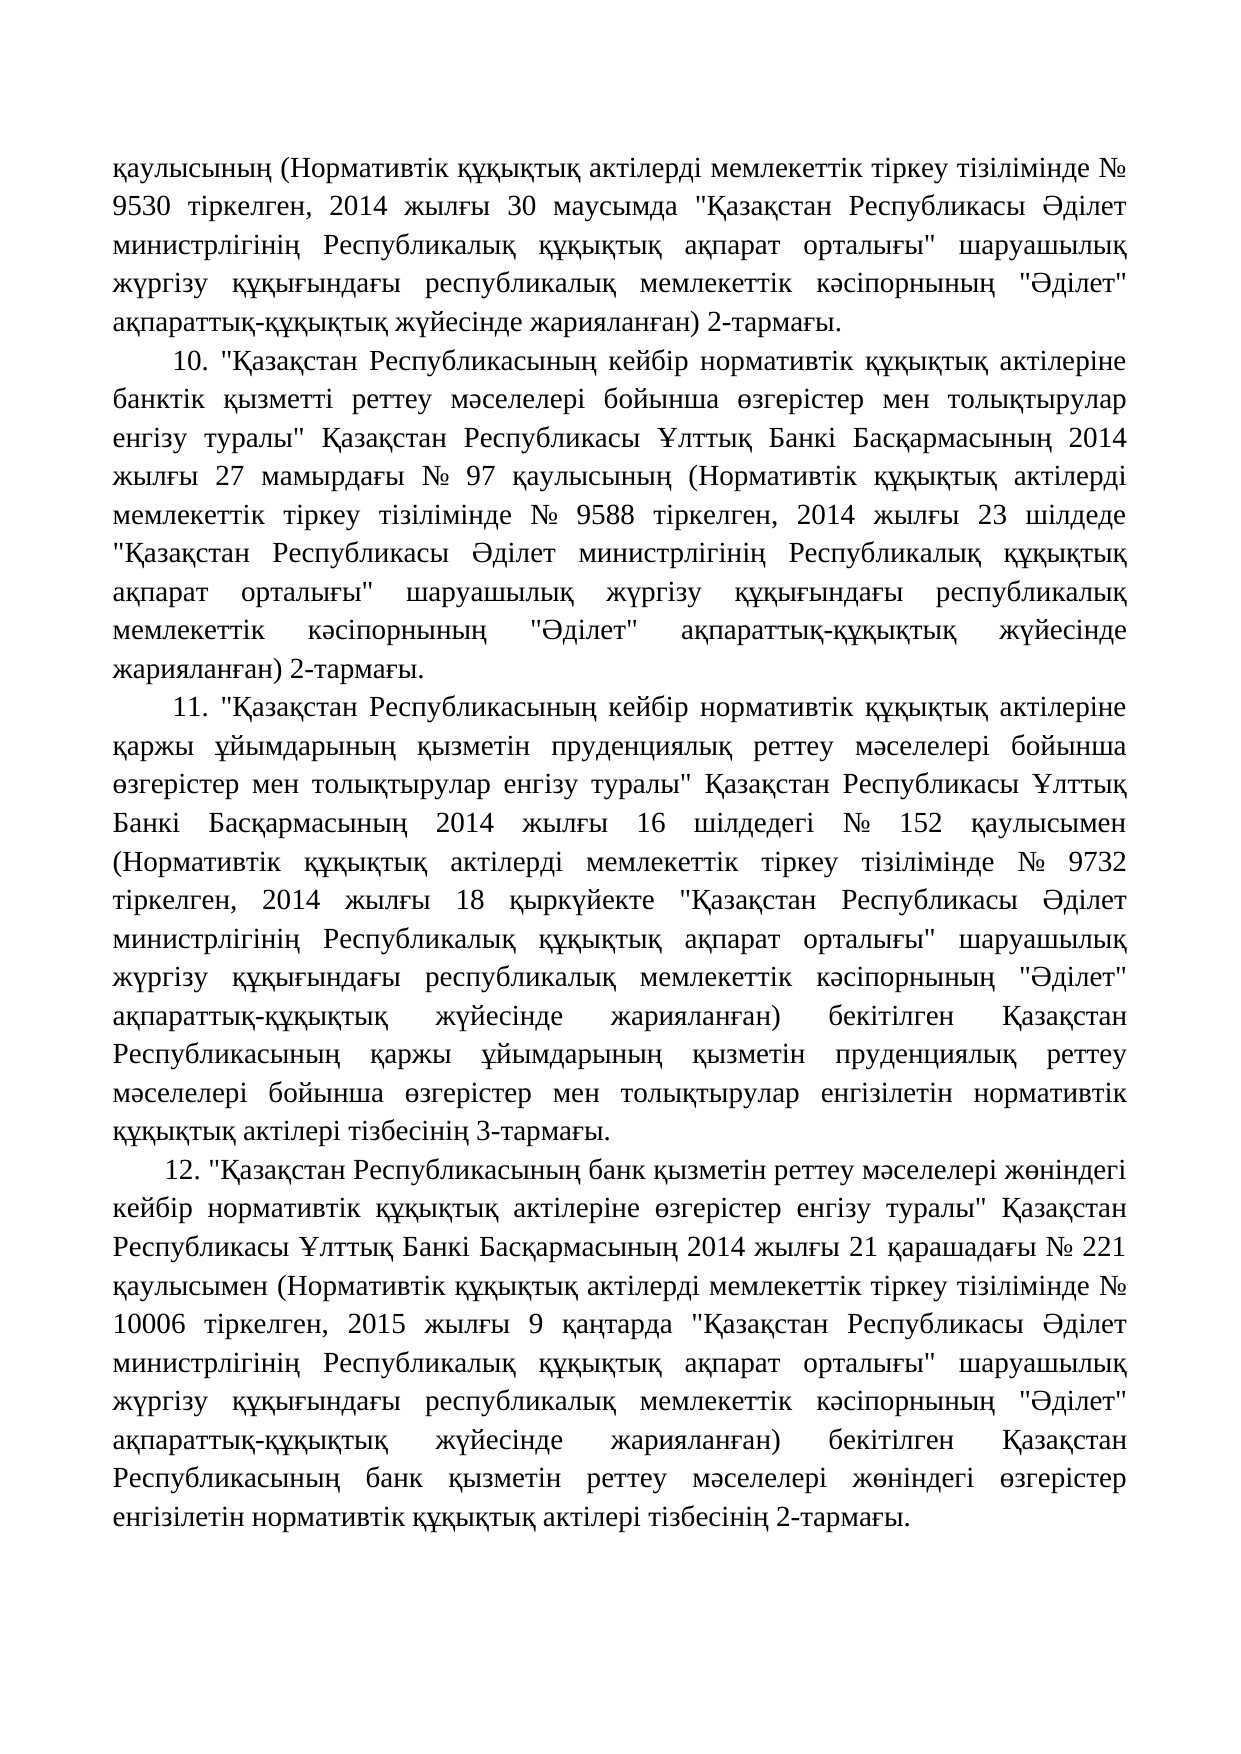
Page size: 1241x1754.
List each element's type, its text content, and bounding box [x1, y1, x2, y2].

text 11. "Қазақстан Республикасының кейбір нормативтік құқықтық актілеріне қаржы ұйымдарының қызметін пруденциялық реттеу мәселелері бойынша өзгерістер мен толықтырулар енгізу туралы" Қазақстан Республикасы Ұлттық Банкі Басқармасының 2014 жылғы 16 шілдедегі № 152 қаулысымен (Нормативтік құқықтық актілерді мемлекеттік тіркеу тізілімінде № 9732 тіркелген, 2014 жылғы 18 қыркүйекте "Қазақстан Республикасы Әділет министрлігінің Республикалық құқықтық ақпарат орталығы" шаруашылық жүргізу құқығындағы республикалық мемлекеттік кәсіпорнының "Әділет" ақпараттық-құқықтық жүйесінде жарияланған) бекітілген Қазақстан Республикасының қаржы ұйымдарының қызметін пруденциялық реттеу мәселелері бойынша өзгерістер мен толықтырулар енгізілетін нормативтік құқықтық актілері тізбесінің 3-тармағы. [112, 689, 1128, 1147]
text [112, 150, 1128, 338]
text 10. "Қазақстан Республикасының кейбір нормативтік құқықтық актілеріне банктік қызметті реттеу мәселелері бойынша өзгерістер мен толықтырулар енгізу туралы" Қазақстан Республикасы Ұлттық Банкі Басқармасының 2014 жылғы 27 мамырдағы № 97 қаулысының (Нормативтік құқықтық актілерді мемлекеттік тіркеу тізілімінде № 9588 тіркелген, 2014 жылғы 23 шілдеде "Қазақстан Республикасы Әділет министрлігінің Республикалық құқықтық ақпарат орталығы" шаруашылық жүргізу құқығындағы республикалық мемлекеттік кәсіпорнының "Әділет" ақпараттық-құқықтық жүйесінде жарияланған) 2-тармағы. [112, 343, 1128, 684]
text 12. "Қазақстан Республикасының банк қызметін реттеу мәселелері жөніндегі кейбір нормативтік құқықтық актілеріне өзгерістер енгізу туралы" Қазақстан Республикасы Ұлттық Банкі Басқармасының 2014 жылғы 21 қарашадағы № 221 қаулысымен (Нормативтік құқықтық актілерді мемлекеттік тіркеу тізілімінде № 10006 тіркелген, 2015 жылғы 9 қаңтарда "Қазақстан Республикасы Әділет министрлігінің Республикалық құқықтық ақпарат орталығы" шаруашылық жүргізу құқығындағы республикалық мемлекеттік кәсіпорнының "Әділет" ақпараттық-құқықтық жүйесінде жарияланған) бекітілген Қазақстан Республикасының банк қызметін реттеу мәселелері жөніндегі өзгерістер енгізілетін нормативтік құқықтық актілері тізбесінің 2-тармағы. [112, 1152, 1128, 1532]
